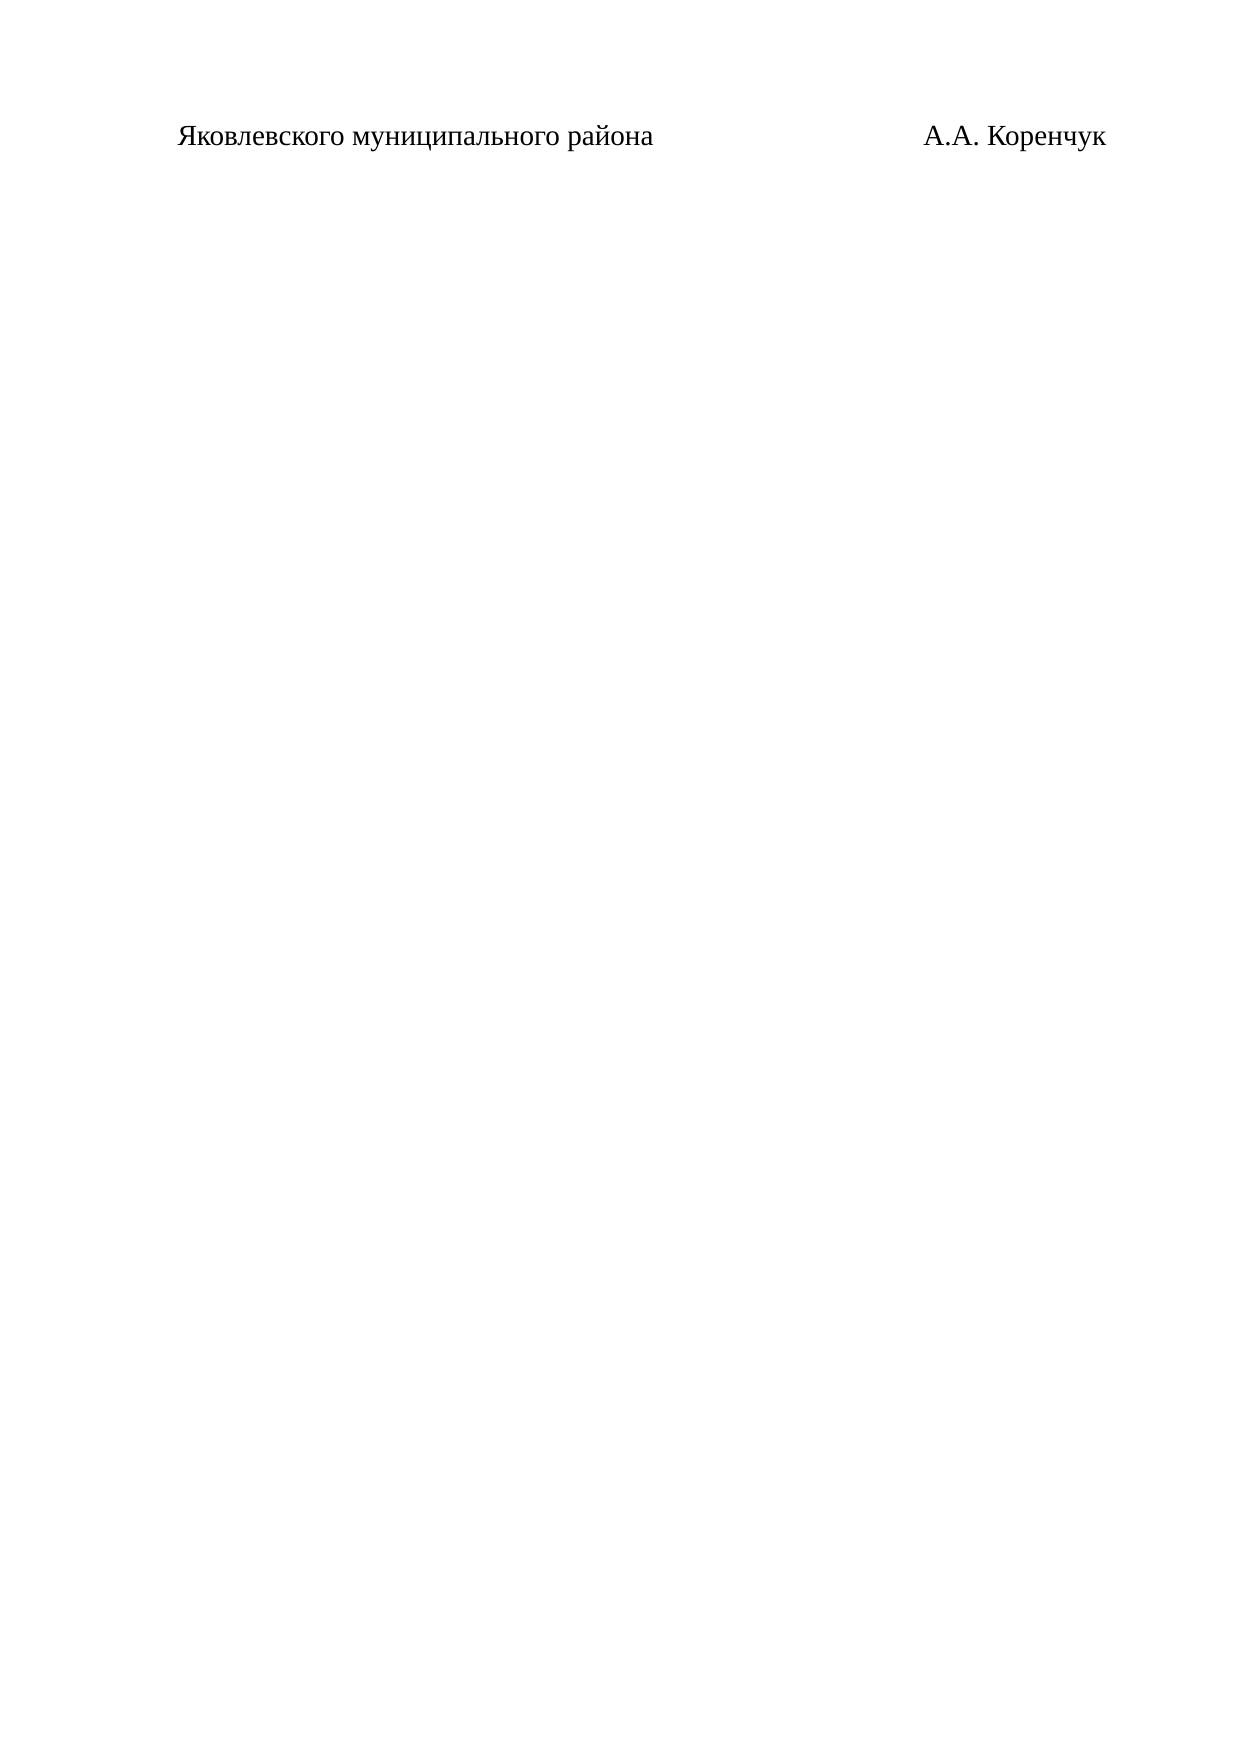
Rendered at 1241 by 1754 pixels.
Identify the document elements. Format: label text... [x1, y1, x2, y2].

text Яковлевского муниципального района А.А. Коренчук [177, 118, 1152, 152]
